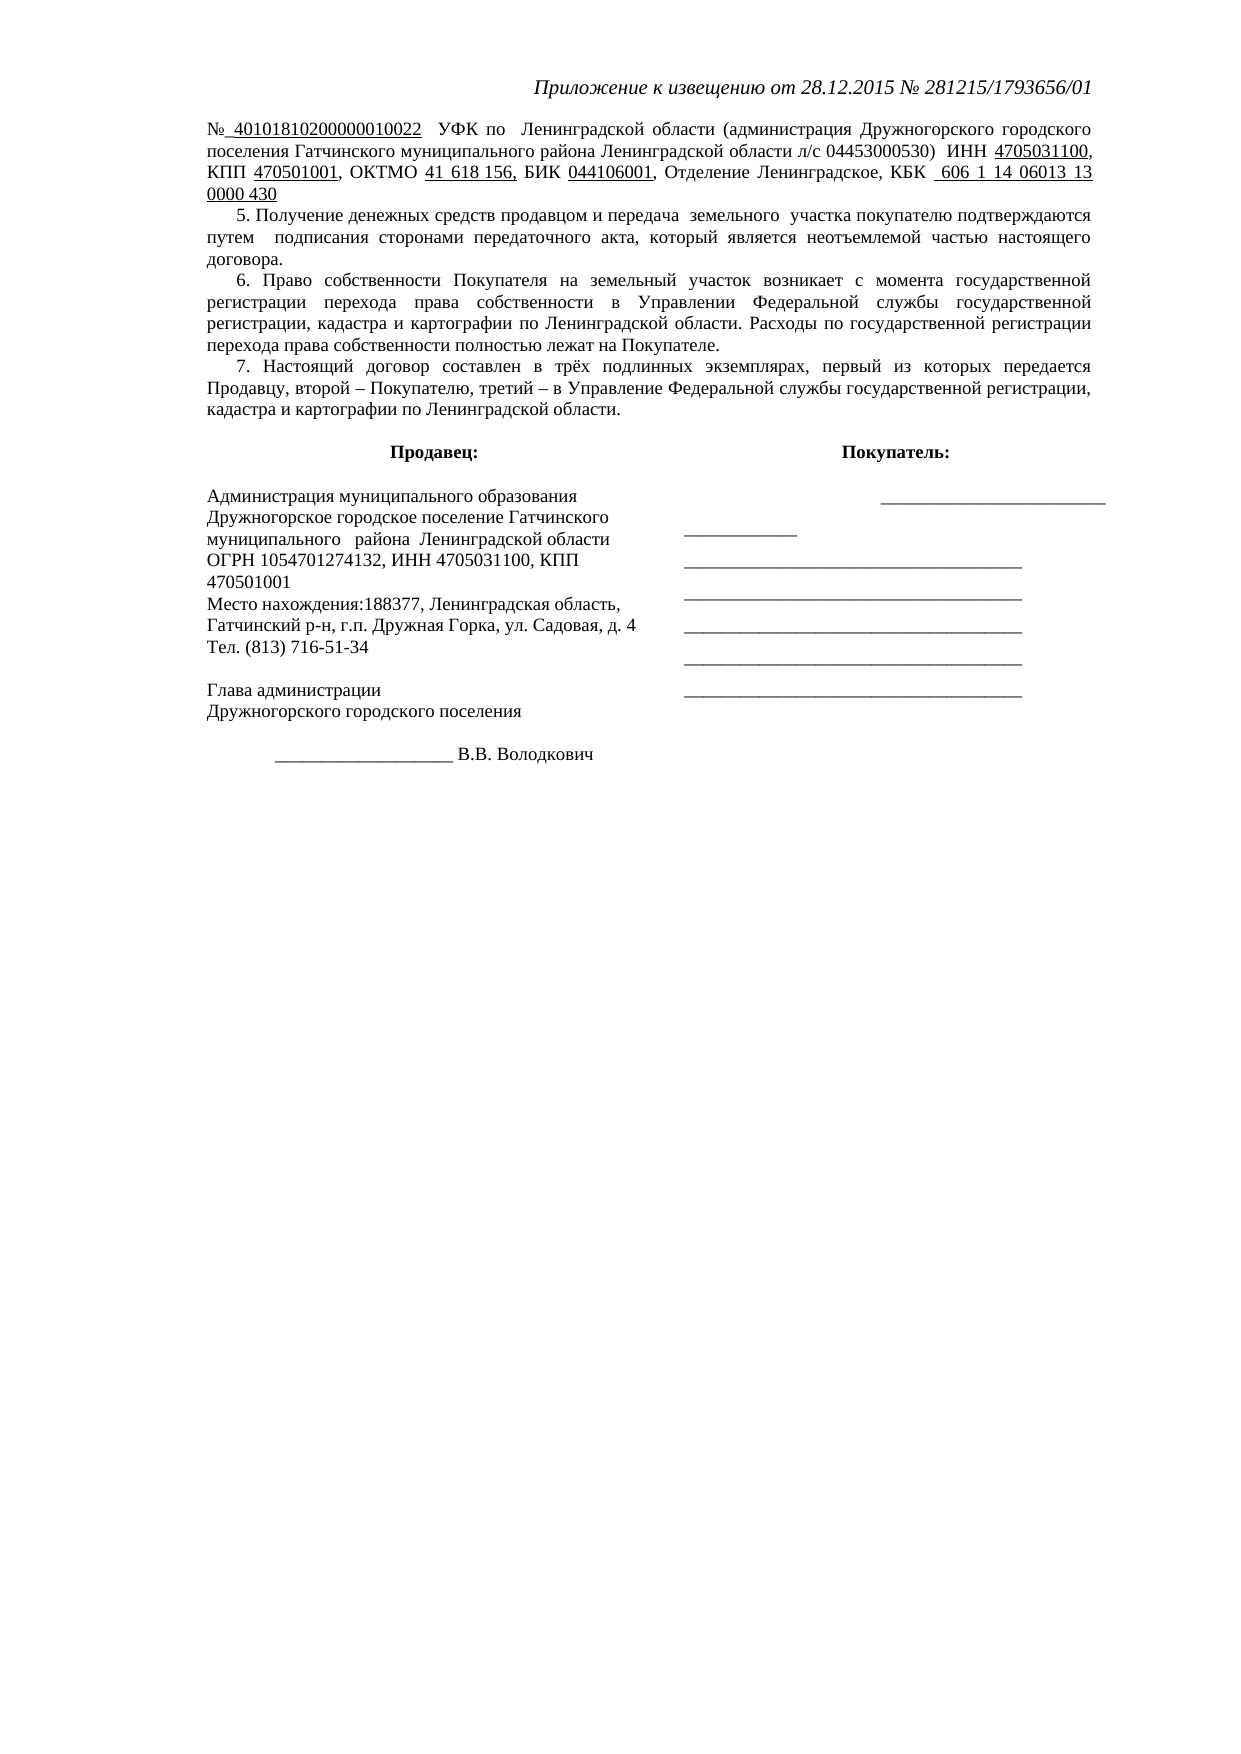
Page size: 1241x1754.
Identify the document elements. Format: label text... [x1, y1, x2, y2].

text 7. Настоящий договор составлен в трёх подлинных экземплярах, первый из которых передается Продавцу, второй – Покупателю, третий – в Управление Федеральной службы государственной регистрации, кадастра и картографии по Ленинградской области. [207, 355, 1093, 420]
table_header Продавец: Администрация муниципального образования Дружногорское городское поселение Гатчинского муниципального района Ленинградской области ОГРН 1054701274132, ИНН 4705031100, КПП 470501001 Место нахождения:188377, Ленинградская область, Гатчинский р-н, г.п. Дружная Горка, ул. Садовая, д. 4 Тел. (813) 716-51-34 Глава администрации Дружногорского городского поселения ___________________ В.В. Володкович [195, 420, 673, 818]
text 6. Право собственности Покупателя на земельный участок возникает с момента государственной регистрации перехода права собственности в Управлении Федеральной службы государственной регистрации, кадастра и картографии по Ленинградской области. Расходы по государственной регистрации перехода права собственности полностью лежат на Покупателе. [207, 269, 1093, 355]
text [207, 118, 1093, 204]
table_header Покупатель: ____________________________________ ____________________________________ ____________________________________ ____________________________________ ____________________________________ ____________________________________ [673, 420, 1119, 818]
text 5. Получение денежных средств продавцом и передача земельного участка покупателю подтверждаются путем подписания сторонами передаточного акта, который является неотъемлемой частью настоящего договора. [207, 204, 1093, 269]
